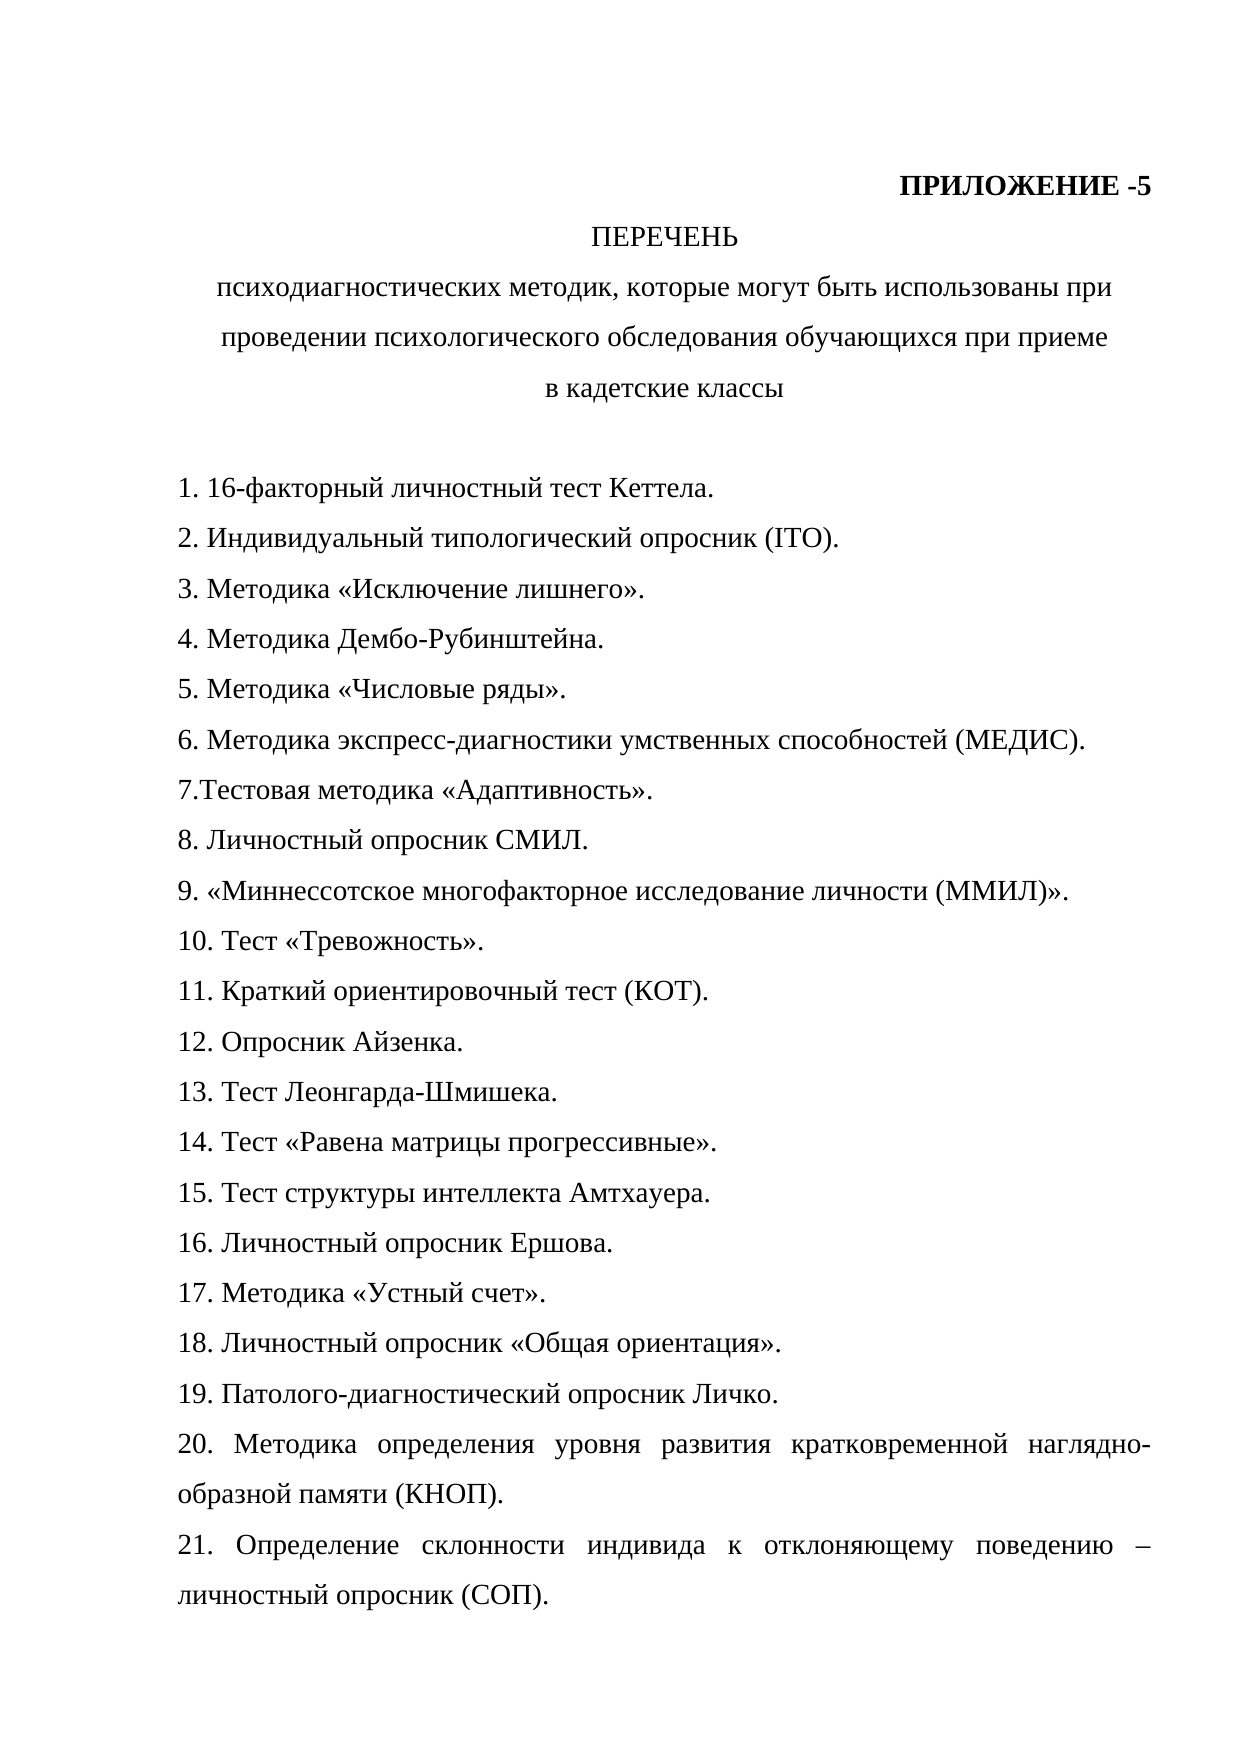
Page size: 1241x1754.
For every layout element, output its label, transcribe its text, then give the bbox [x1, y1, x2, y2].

text в кадетские классы [177, 370, 1152, 403]
text 11. Краткий ориентировочный тест (КОТ). [177, 973, 1152, 1007]
text ПЕРЕЧЕНЬ [177, 219, 1152, 252]
text ПРИЛОЖЕНИЕ -5 [177, 168, 1152, 202]
text 1. 16-факторный личностный тест Кеттела. [177, 470, 1152, 504]
text 19. Патолого-диагностический опросник Личко. [177, 1376, 1152, 1409]
text 18. Личностный опросник «Общая ориентация». [177, 1326, 1152, 1359]
text 21. Определение склонности индивида к отклоняющему поведению – личностный опросник (СОП). [177, 1527, 1152, 1611]
text 8. Личностный опросник СМИЛ. [177, 822, 1152, 856]
text 2. Индивидуальный типологический опросник (ІТО). [177, 521, 1152, 554]
text 3. Методика «Исключение лишнего». [177, 571, 1152, 604]
text 17. Методика «Устный счет». [177, 1275, 1152, 1309]
text психодиагностических методик, которые могут быть использованы при проведении психологического обследования обучающихся при приеме [177, 269, 1152, 353]
text 16. Личностный опросник Ершова. [177, 1225, 1152, 1258]
text 14. Тест «Равена матрицы прогрессивные». [177, 1124, 1152, 1158]
text 6. Методика экспресс-диагностики умственных способностей (МЕДИС). [177, 722, 1152, 755]
text 7.Тестовая методика «Адаптивность». [177, 772, 1152, 806]
text 13. Тест Леонгарда-Шмишека. [177, 1074, 1152, 1108]
text 20. Методика определения уровня развития кратковременной наглядно-образной памяти (КНОП). [177, 1426, 1152, 1510]
text 12. Опросник Айзенка. [177, 1024, 1152, 1057]
text 4. Методика Дембо-Рубинштейна. [177, 621, 1152, 655]
text 9. «Миннессотское многофакторное исследование личности (ММИЛ)». [177, 873, 1152, 906]
text 5. Методика «Числовые ряды». [177, 672, 1152, 705]
text 15. Тест структуры интеллекта Амтхауера. [177, 1175, 1152, 1208]
text 10. Тест «Тревожность». [177, 923, 1152, 957]
